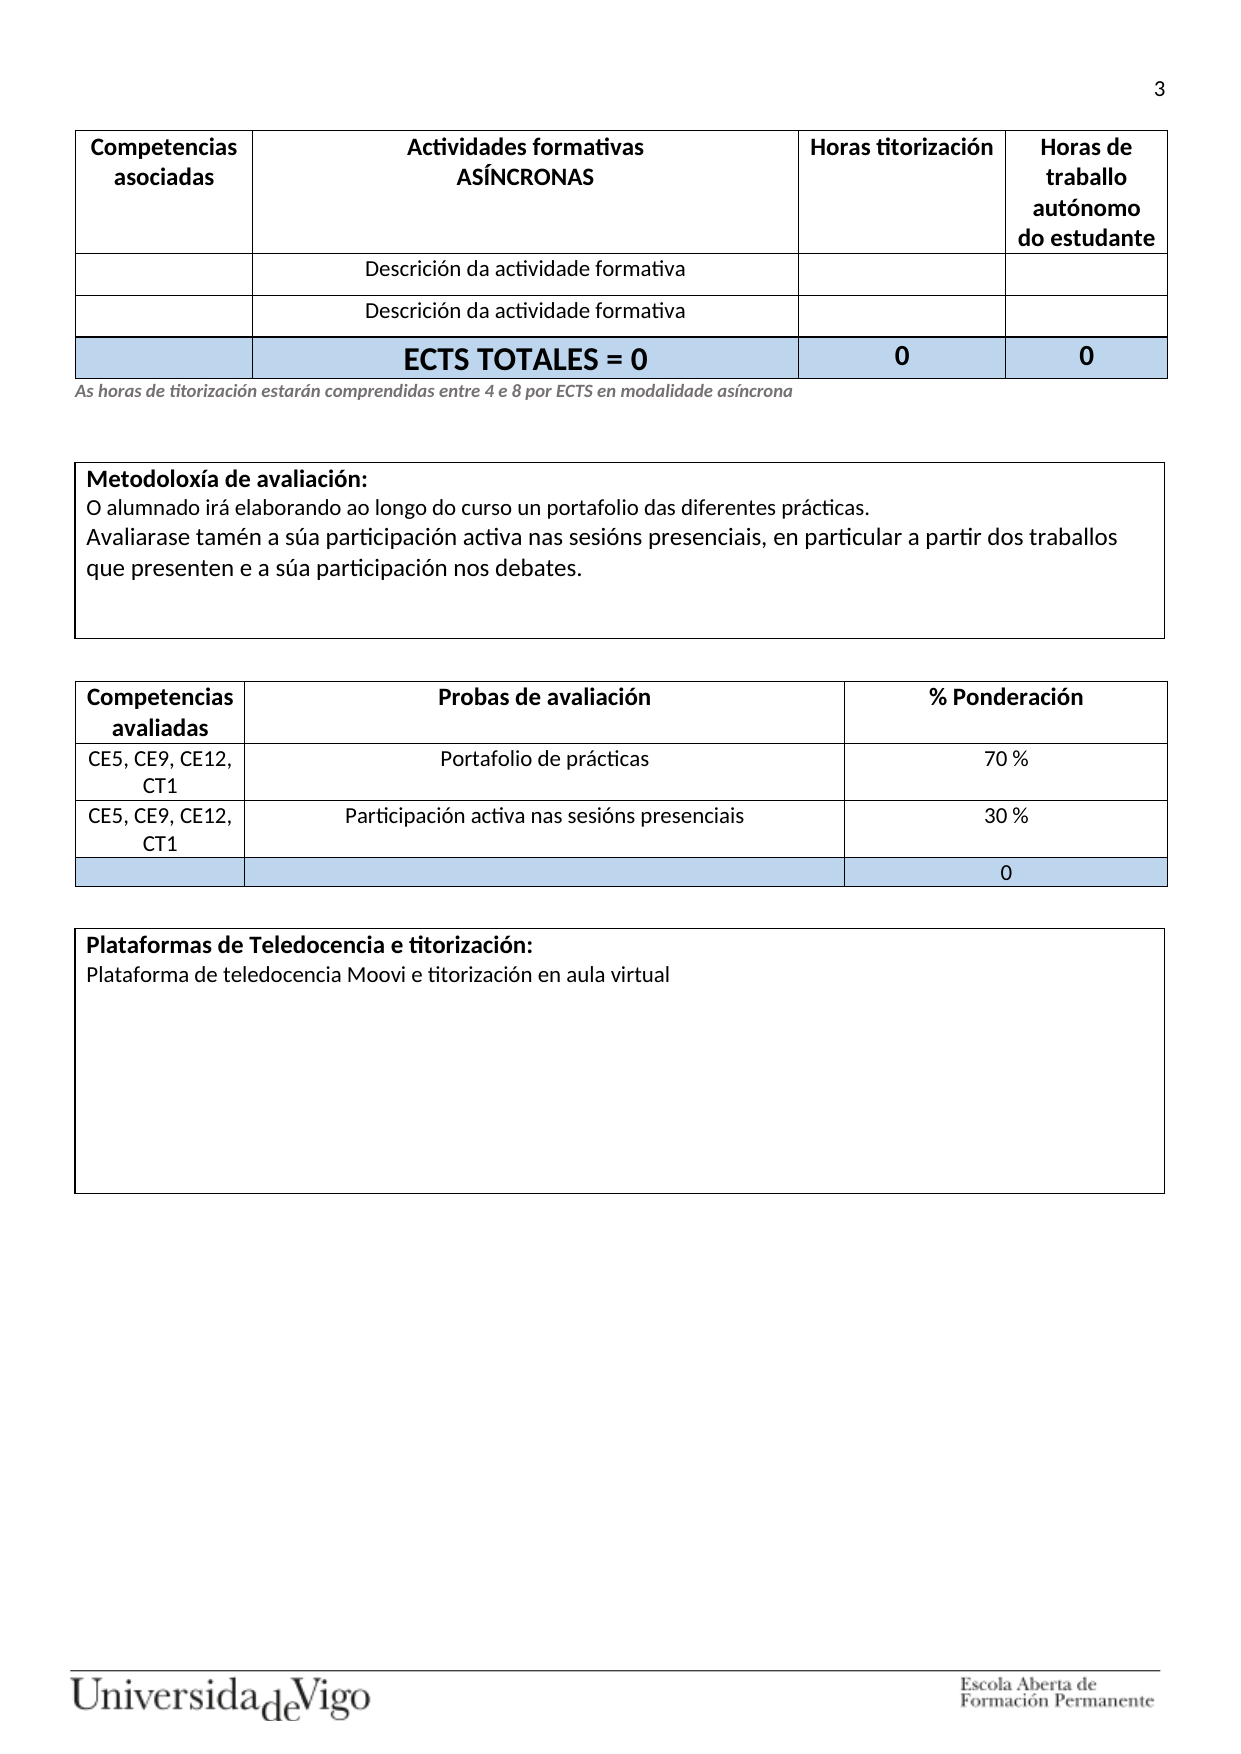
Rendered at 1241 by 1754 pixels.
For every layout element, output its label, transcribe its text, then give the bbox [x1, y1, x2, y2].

table_cell [799, 254, 1005, 295]
table_header % Ponderación [845, 682, 1167, 743]
table_cell ECTS TOTALES = 0,00 [253, 338, 798, 378]
table_header Metodoloxía de avaliación: [76, 463, 1164, 638]
table_cell [76, 858, 244, 886]
table_header Competencias avaliadas [76, 682, 244, 743]
table_cell [76, 296, 252, 336]
table_cell [245, 858, 844, 886]
table_cell [76, 338, 252, 378]
table_header Probas de avaliación [245, 682, 844, 743]
table_cell CE5, CE9, CE12, CT1 [76, 744, 244, 800]
table_cell [76, 254, 252, 295]
table_cell [1006, 254, 1167, 295]
table_header Plataformas de Teledocencia e titorización: [76, 929, 1164, 1193]
table_cell [799, 296, 1005, 336]
table_cell 0,00 [799, 338, 1005, 378]
table_header Actividades formativas ASÍNCRONAS [253, 131, 798, 253]
table_header Horas titorización [799, 131, 1005, 253]
table_header Horas de traballo autónomo do estudante [1006, 131, 1167, 253]
table_cell 70 % [845, 744, 1167, 800]
table_cell 30 % [845, 801, 1167, 857]
text As horas de titorización estarán comprendidas entre 4 e 8 por ECTS en modalidade asíncrona [75, 379, 1165, 402]
table_header Competencias asociadas [76, 131, 252, 253]
table_cell [1006, 296, 1167, 336]
table_cell CE5, CE9, CE12, CT1 [76, 801, 244, 857]
table_cell 0,00 [1006, 338, 1167, 378]
table_cell 100 % [845, 858, 1167, 886]
